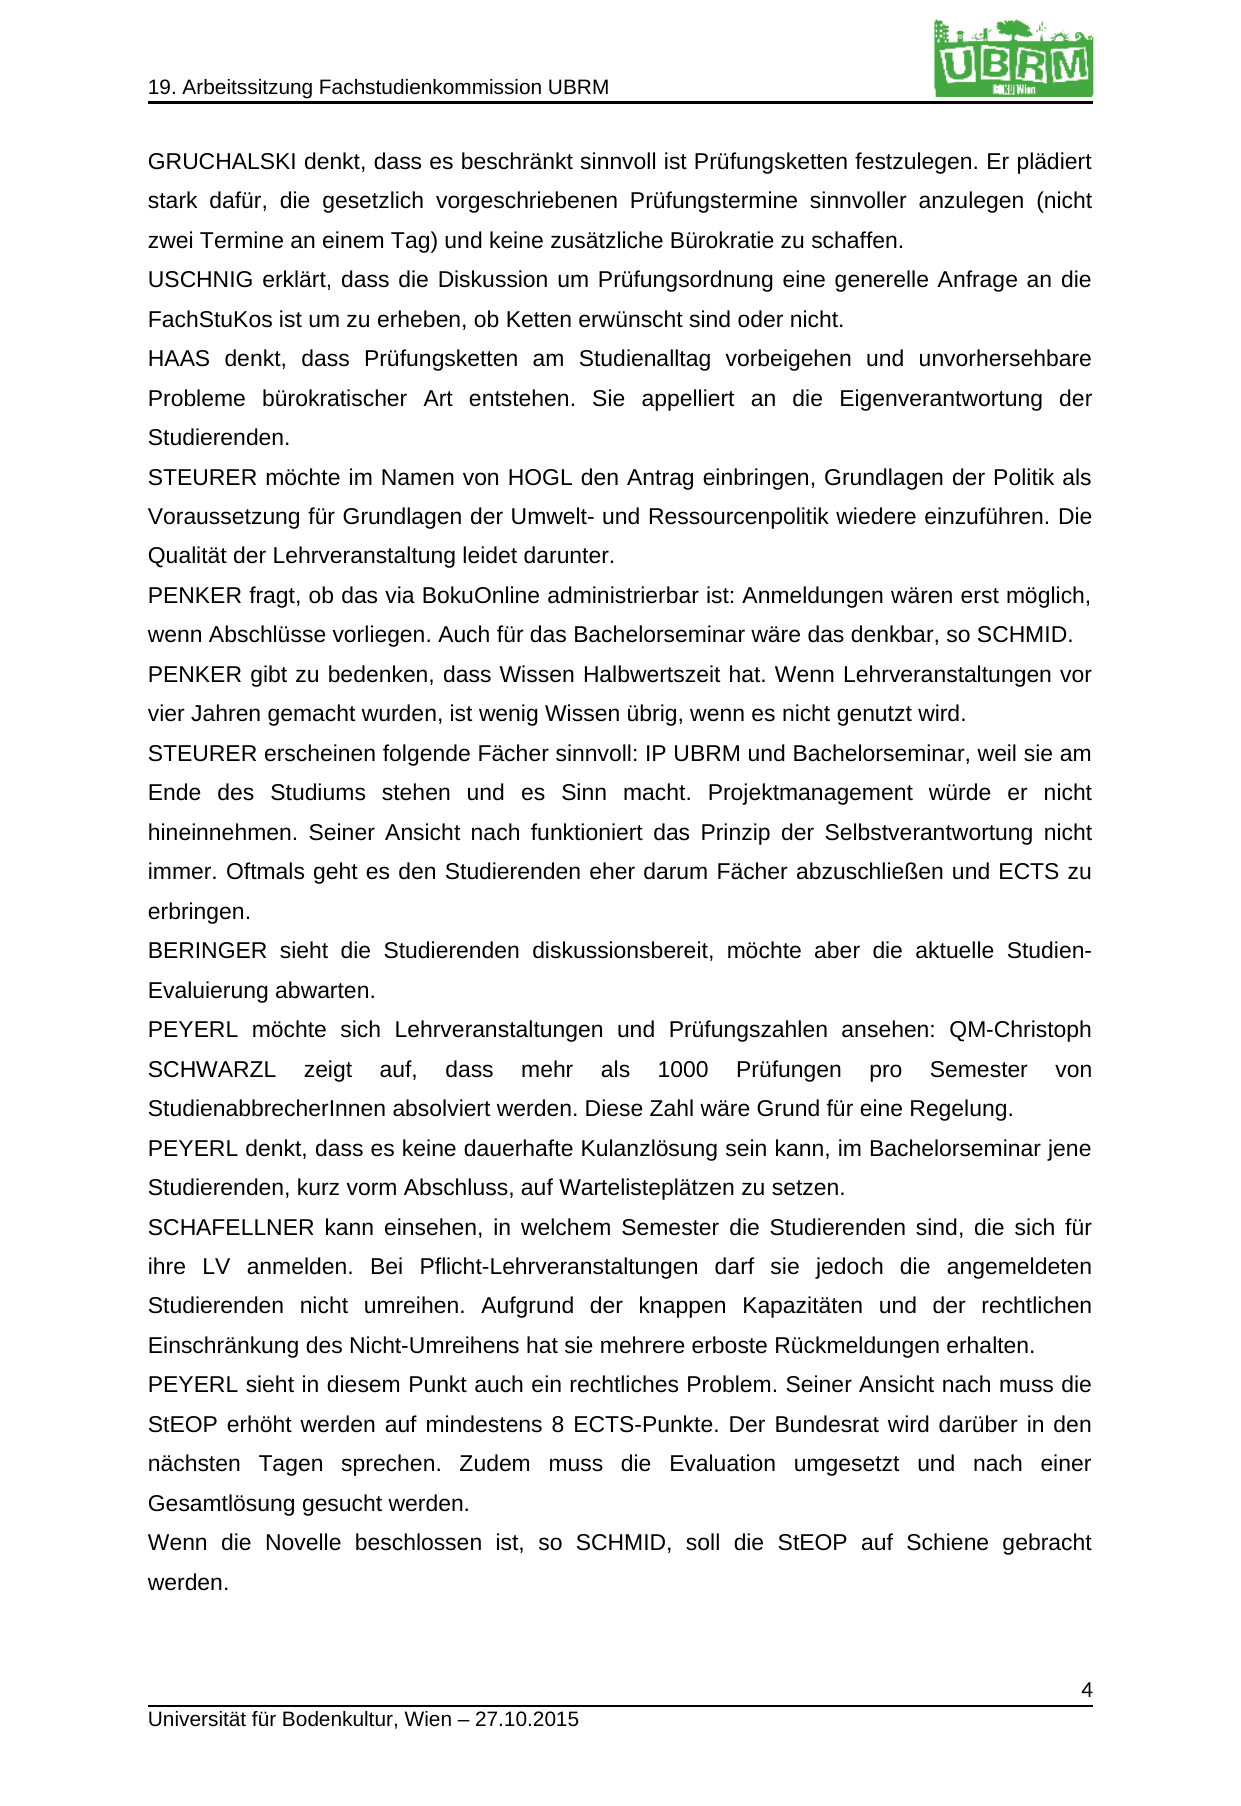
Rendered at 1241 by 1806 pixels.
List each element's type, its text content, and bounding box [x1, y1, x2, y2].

text PENKER fragt, ob das via BokuOnline administrierbar ist: Anmeldungen wären erst möglich, wenn Abschlüsse vorliegen. Auch für das Bachelorseminar wäre das denkbar, so SCHMID. [148, 582, 1093, 648]
text PENKER gibt zu bedenken, dass Wissen Halbwertszeit hat. Wenn Lehrveranstaltungen vor vier Jahren gemacht wurden, ist wenig Wissen übrig, wenn es nicht genutzt wird. [148, 661, 1093, 727]
text STEURER möchte im Namen von HOGL den Antrag einbringen, Grundlagen der Politik als Voraussetzung für Grundlagen der Umwelt- und Ressourcenpolitik wiedere einzuführen. Die Qualität der Lehrveranstaltung leidet darunter. [148, 463, 1093, 569]
text PEYERL möchte sich Lehrveranstaltungen und Prüfungszahlen ansehen: QM-Christoph SCHWARZL zeigt auf, dass mehr als 1000 Prüfungen pro Semester von StudienabbrecherInnen absolviert werden. Diese Zahl wäre Grund für eine Regelung. [148, 1016, 1093, 1121]
text GRUCHALSKI denkt, dass es beschränkt sinnvoll ist Prüfungsketten festzulegen. Er plädiert stark dafür, die gesetzlich vorgeschriebenen Prüfungstermine sinnvoller anzulegen (nicht zwei Termine an einem Tag) und keine zusätzliche Bürokratie zu schaffen. [148, 148, 1093, 253]
text PEYERL sieht in diesem Punkt auch ein rechtliches Problem. Seiner Ansicht nach muss die StEOP erhöht werden auf mindestens 8 ECTS-Punkte. Der Bundesrat wird darüber in den nächsten Tagen sprechen. Zudem muss die Evaluation umgesetzt und nach einer Gesamtlösung gesucht werden. [148, 1371, 1093, 1516]
text SCHAFELLNER kann einsehen, in welchem Semester die Studierenden sind, die sich für ihre LV anmelden. Bei Pflicht-Lehrveranstaltungen darf sie jedoch die angemeldeten Studierenden nicht umreihen. Aufgrund der knappen Kapazitäten und der rechtlichen Einschränkung des Nicht-Umreihens hat sie mehrere erboste Rückmeldungen erhalten. [148, 1213, 1093, 1358]
text HAAS denkt, dass Prüfungsketten am Studienalltag vorbeigehen und unvorhersehbare Probleme bürokratischer Art entstehen. Sie appelliert an die Eigenverantwortung der Studierenden. [148, 345, 1093, 450]
picture [932, 17, 1094, 95]
text Wenn die Novelle beschlossen ist, so SCHMID, soll die StEOP auf Schiene gebracht werden. [148, 1529, 1093, 1595]
text PEYERL denkt, dass es keine dauerhafte Kulanzlösung sein kann, im Bachelorseminar jene Studierenden, kurz vorm Abschluss, auf Wartelisteplätzen zu setzen. [148, 1134, 1093, 1200]
text STEURER erscheinen folgende Fächer sinnvoll: IP UBRM und Bachelorseminar, weil sie am Ende des Studiums stehen und es Sinn macht. Projektmanagement würde er nicht hineinnehmen. Seiner Ansicht nach funktioniert das Prinzip der Selbstverantwortung nicht immer. Oftmals geht es den Studierenden eher darum Fächer abzuschließen und ECTS zu erbringen. [148, 740, 1093, 924]
text USCHNIG erklärt, dass die Diskussion um Prüfungsordnung eine generelle Anfrage an die FachStuKos ist um zu erheben, ob Ketten erwünscht sind oder nicht. [148, 266, 1093, 332]
text BERINGER sieht die Studierenden diskussionsbereit, möchte aber die aktuelle Studien-Evaluierung abwarten. [148, 937, 1093, 1003]
